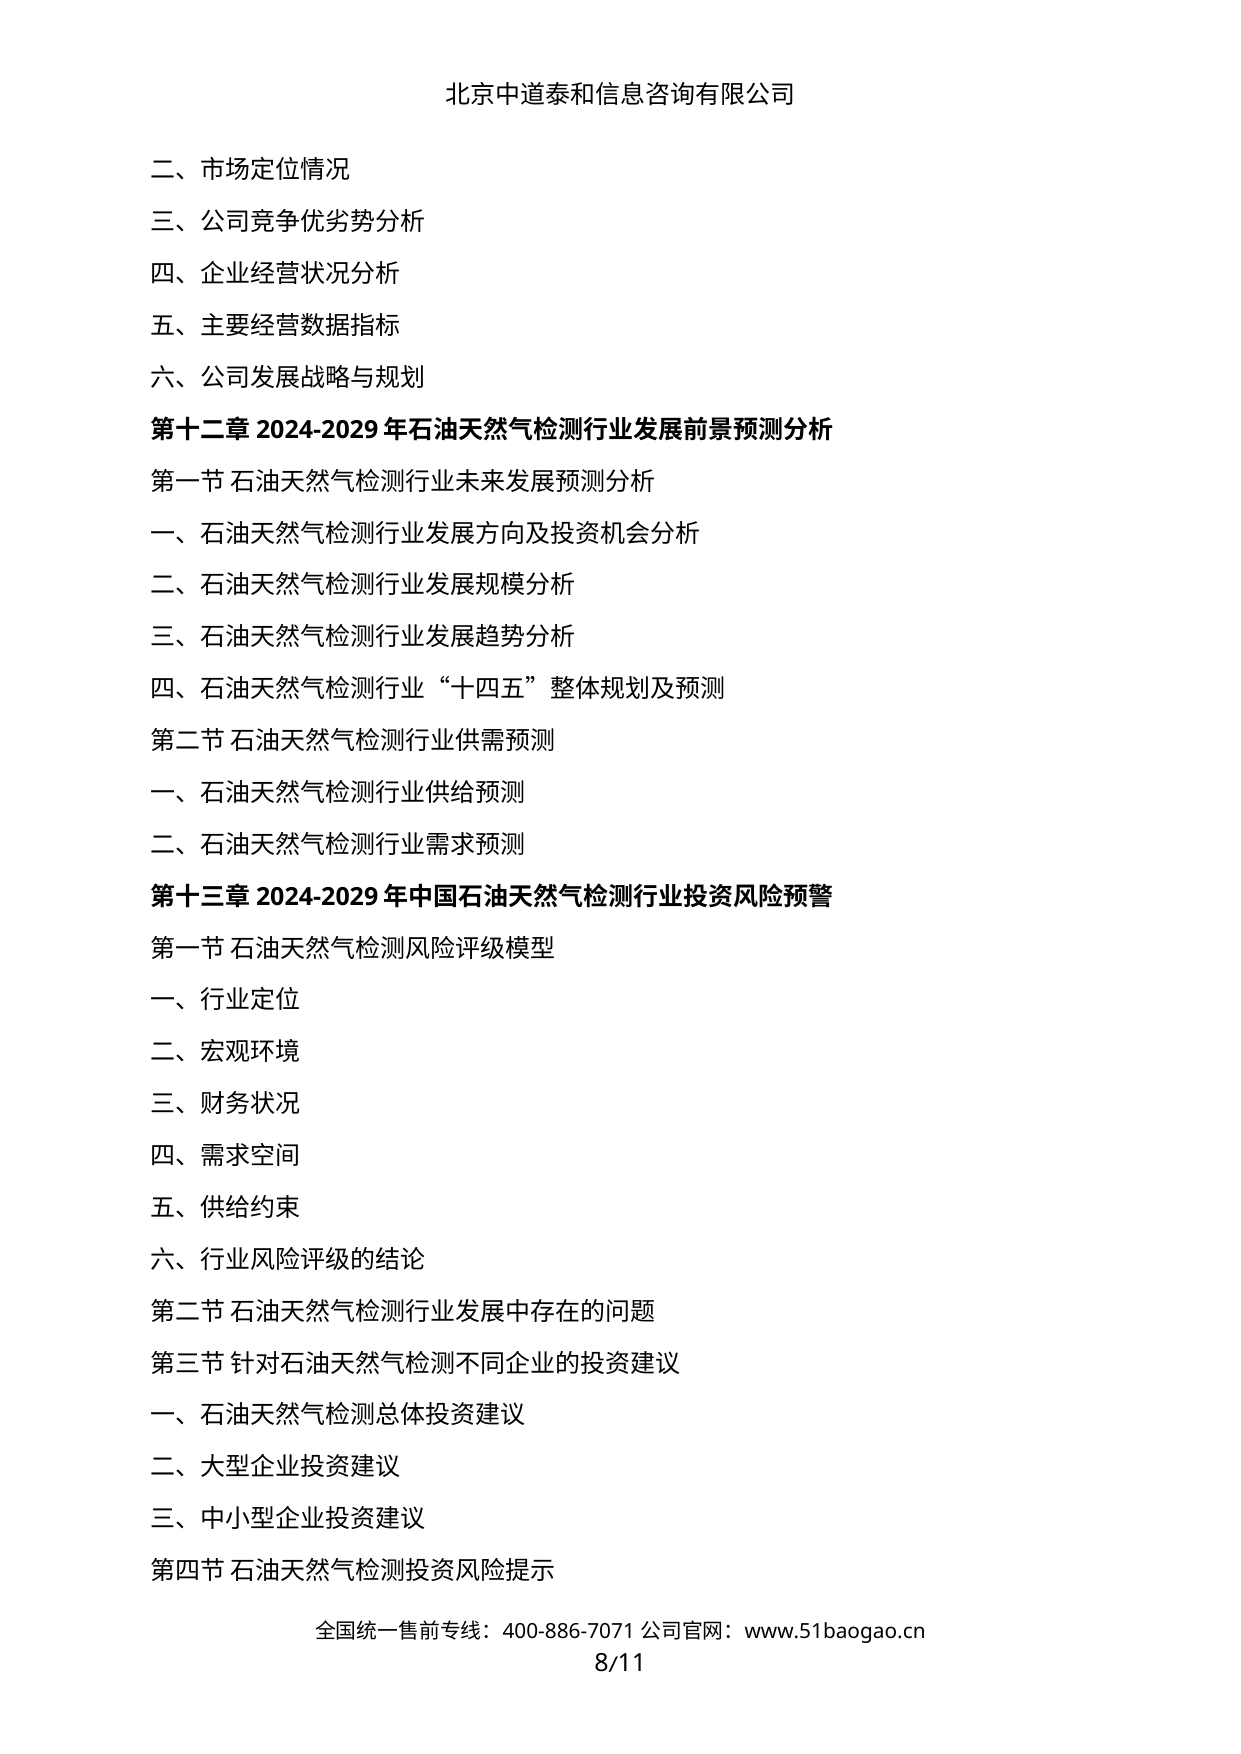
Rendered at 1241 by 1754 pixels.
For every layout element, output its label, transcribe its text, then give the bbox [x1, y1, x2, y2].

text 第十二章 2024-2029年石油天然气检测行业发展前景预测分析 [150, 409, 1090, 446]
text 五、供给约束 [150, 1187, 1090, 1224]
text 三、财务状况 [150, 1084, 1090, 1120]
text 第十三章 2024-2029年中国石油天然气检测行业投资风险预警 [150, 876, 1090, 912]
text 第四节 石油天然气检测投资风险提示 [150, 1551, 1090, 1587]
text 一、石油天然气检测行业供给预测 [150, 772, 1090, 809]
text 二、石油天然气检测行业发展规模分析 [150, 565, 1090, 601]
text 五、主要经营数据指标 [150, 306, 1090, 342]
text 第二节 石油天然气检测行业供需预测 [150, 721, 1090, 757]
text 二、大型企业投资建议 [150, 1447, 1090, 1483]
text 三、公司竞争优劣势分析 [150, 202, 1090, 238]
text 二、石油天然气检测行业需求预测 [150, 824, 1090, 861]
text 第一节 石油天然气检测风险评级模型 [150, 928, 1090, 964]
text 六、公司发展战略与规划 [150, 357, 1090, 394]
text 三、中小型企业投资建议 [150, 1499, 1090, 1535]
text 第一节 石油天然气检测行业未来发展预测分析 [150, 461, 1090, 497]
text 一、石油天然气检测总体投资建议 [150, 1395, 1090, 1431]
text 六、行业风险评级的结论 [150, 1239, 1090, 1276]
text 第三节 针对石油天然气检测不同企业的投资建议 [150, 1343, 1090, 1379]
text 三、石油天然气检测行业发展趋势分析 [150, 617, 1090, 653]
text 第二节 石油天然气检测行业发展中存在的问题 [150, 1291, 1090, 1327]
text 二、宏观环境 [150, 1032, 1090, 1068]
text 四、石油天然气检测行业“十四五”整体规划及预测 [150, 669, 1090, 705]
text 一、石油天然气检测行业发展方向及投资机会分析 [150, 513, 1090, 549]
text 四、企业经营状况分析 [150, 254, 1090, 290]
text 二、市场定位情况 [150, 150, 1090, 186]
text 四、需求空间 [150, 1136, 1090, 1172]
text 一、行业定位 [150, 980, 1090, 1016]
